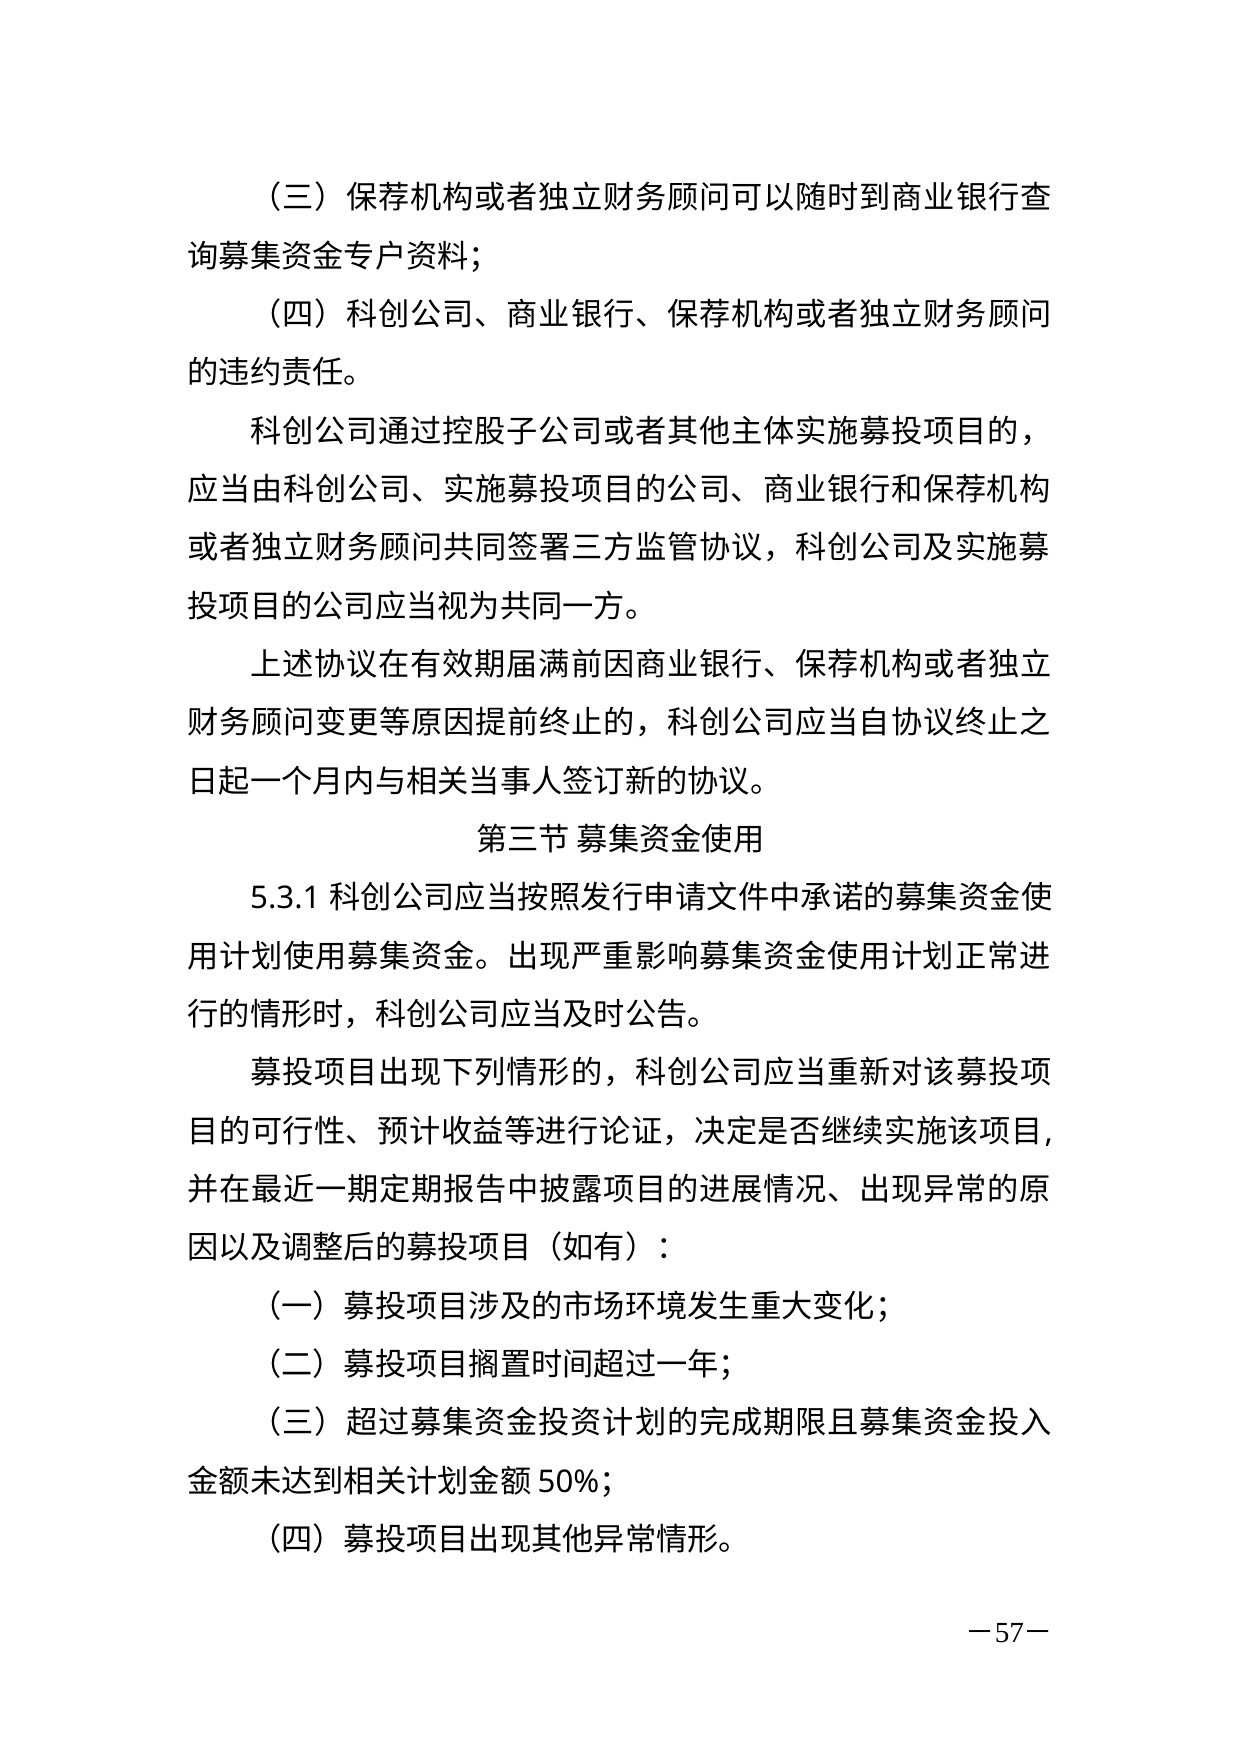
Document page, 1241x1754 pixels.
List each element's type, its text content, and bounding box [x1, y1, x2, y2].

text 5.3.1 科创公司应当按照发行申请文件中承诺的募集资金使用计划使用募集资金。出现严重影响募集资金使用计划正常进行的情形时，科创公司应当及时公告。 [187, 862, 1053, 1037]
text 第三节 募集资金使用 [187, 804, 1053, 862]
text 上述协议在有效期届满前因商业银行、保荐机构或者独立财务顾问变更等原因提前终止的，科创公司应当自协议终止之日起一个月内与相关当事人签订新的协议。 [187, 629, 1053, 804]
text 科创公司通过控股子公司或者其他主体实施募投项目的，应当由科创公司、实施募投项目的公司、商业银行和保荐机构或者独立财务顾问共同签署三方监管协议，科创公司及实施募投项目的公司应当视为共同一方。 [187, 395, 1053, 629]
text （三）保荐机构或者独立财务顾问可以随时到商业银行查询募集资金专户资料； [187, 162, 1053, 279]
text （四）科创公司、商业银行、保荐机构或者独立财务顾问的违约责任。 [187, 279, 1053, 395]
text （四）募投项目出现其他异常情形。 [187, 1504, 1053, 1562]
text （一）募投项目涉及的市场环境发生重大变化； [187, 1270, 1053, 1329]
text （二）募投项目搁置时间超过一年； [187, 1329, 1053, 1387]
text 募投项目出现下列情形的，科创公司应当重新对该募投项目的可行性、预计收益等进行论证，决定是否继续实施该项目,并在最近一期定期报告中披露项目的进展情况、出现异常的原因以及调整后的募投项目（如有）： [187, 1037, 1053, 1270]
text （三）超过募集资金投资计划的完成期限且募集资金投入金额未达到相关计划金额50%； [187, 1387, 1053, 1504]
